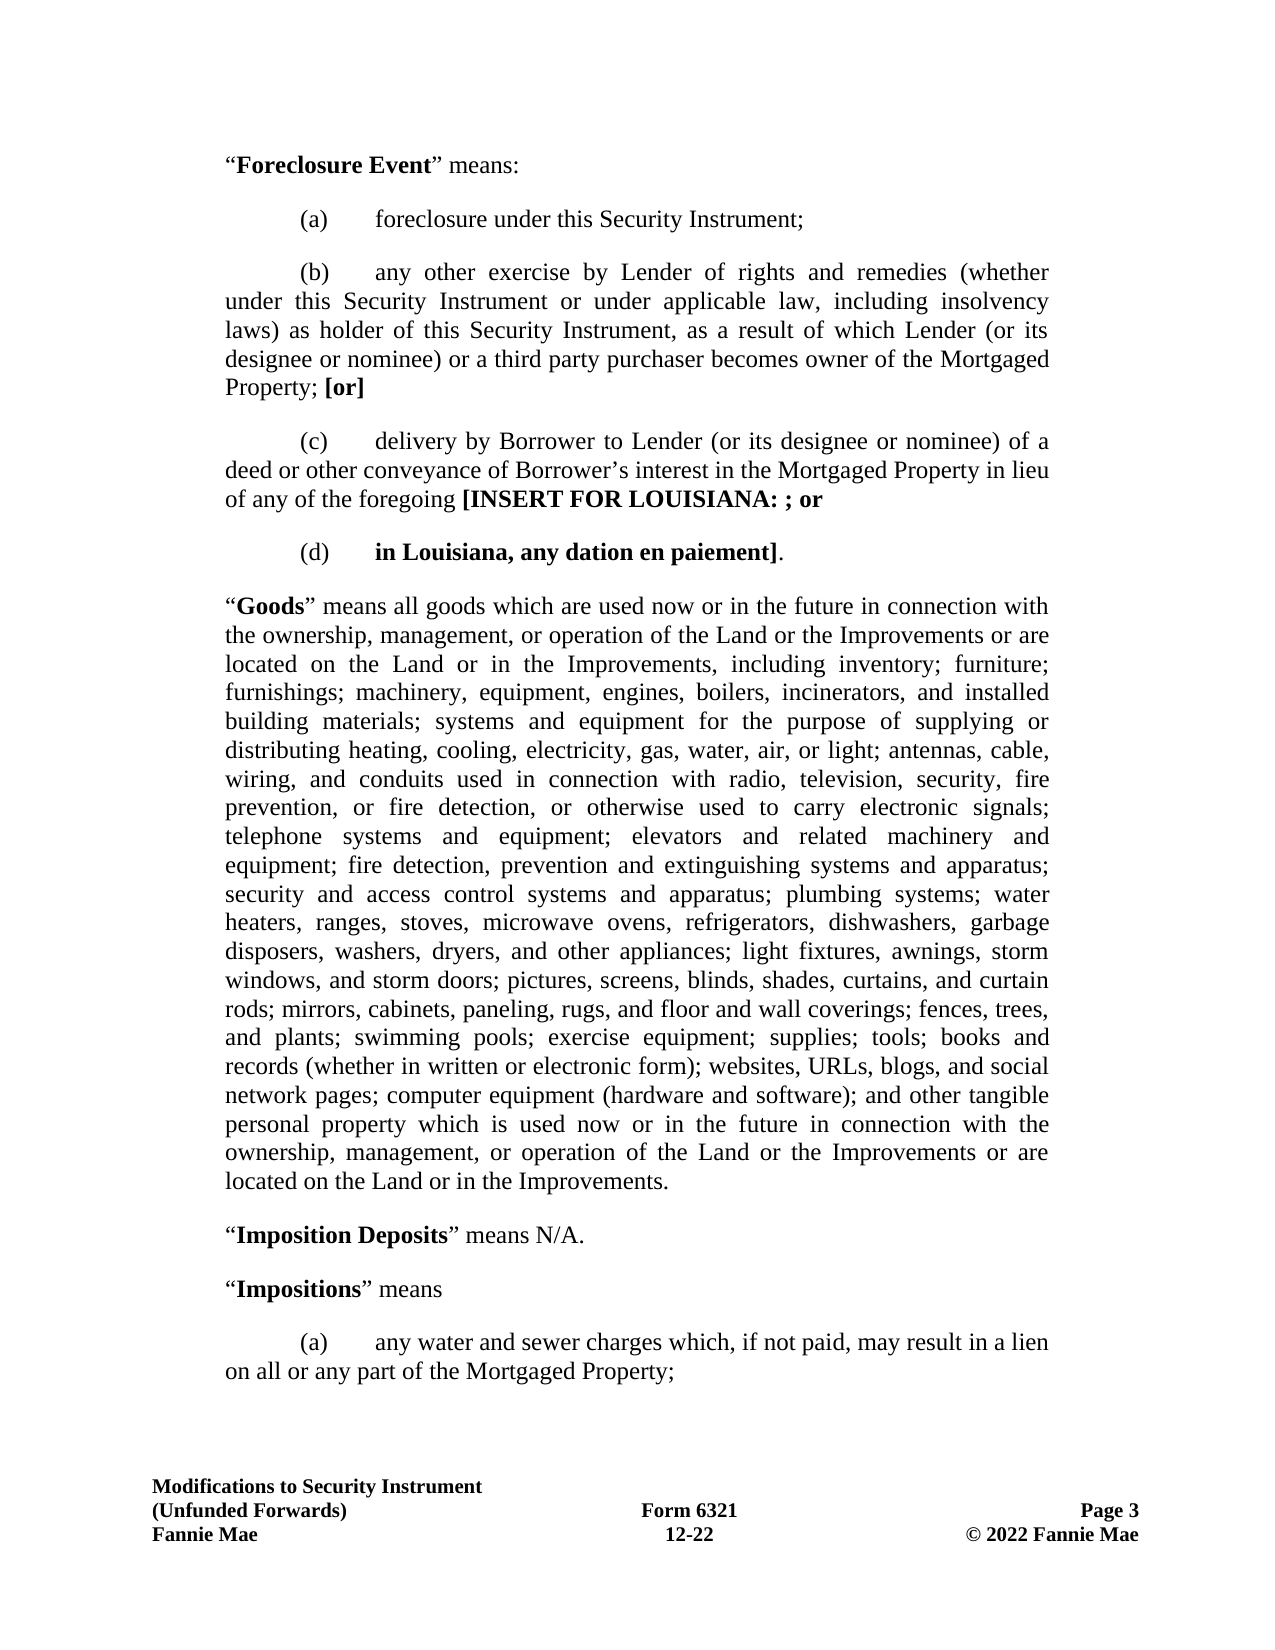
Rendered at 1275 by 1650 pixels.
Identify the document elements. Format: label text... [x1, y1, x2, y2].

text (c) delivery by Borrower to Lender (or its designee or nominee) of a deed or other conveyance of Borrower’s interest in the Mortgaged Property in lieu of any of the foregoing [INSERT FOR LOUISIANA: ; or [225, 426, 1050, 512]
text (a) any water and sewer charges which, if not paid, may result in a lien on all or any part of the Mortgaged Property; [225, 1327, 1050, 1385]
text “Impositions” means [225, 1274, 1050, 1302]
text (d) in Louisiana, any dation en paiement]. [225, 537, 1050, 566]
text “Foreclosure Event” means: [225, 150, 1050, 179]
text (b) any other exercise by Lender of rights and remedies (whether under this Security Instrument or under applicable law, including insolvency laws) as holder of this Security Instrument, as a result of which Lender (or its designee or nominee) or a third party purchaser becomes owner of the Mortgaged Property; [or] [225, 257, 1050, 401]
text “Goods” means all goods which are used now or in the future in connection with the ownership, management, or operation of the Land or the Improvements or are located on the Land or in the Improvements, including inventory; furniture; furnishings; machinery, equipment, engines, boilers, incinerators, and installed building materials; systems and equipment for the purpose of supplying or distributing heating, cooling, electricity, gas, water, air, or light; antennas, cable, wiring, and conduits used in connection with radio, television, security, fire prevention, or fire detection, or otherwise used to carry electronic signals; telephone systems and equipment; elevators and related machinery and equipment; fire detection, prevention and extinguishing systems and apparatus; security and access control systems and apparatus; plumbing systems; water heaters, ranges, stoves, microwave ovens, refrigerators, dishwashers, garbage disposers, washers, dryers, and other appliances; light fixtures, awnings, storm windows, and storm doors; pictures, screens, blinds, shades, curtains, and curtain rods; mirrors, cabinets, paneling, rugs, and floor and wall coverings; fences, trees, and plants; swimming pools; exercise equipment; supplies; tools; books and records (whether in written or electronic form); websites, URLs, blogs, and social network pages; computer equipment (hardware and software); and other tangible personal property which is used now or in the future in connection with the ownership, management, or operation of the Land or the Improvements or are located on the Land or in the Improvements. [225, 591, 1050, 1195]
text (a) foreclosure under this Security Instrument; [225, 204, 1050, 232]
text “Imposition Deposits” means N/A. [225, 1220, 1050, 1249]
